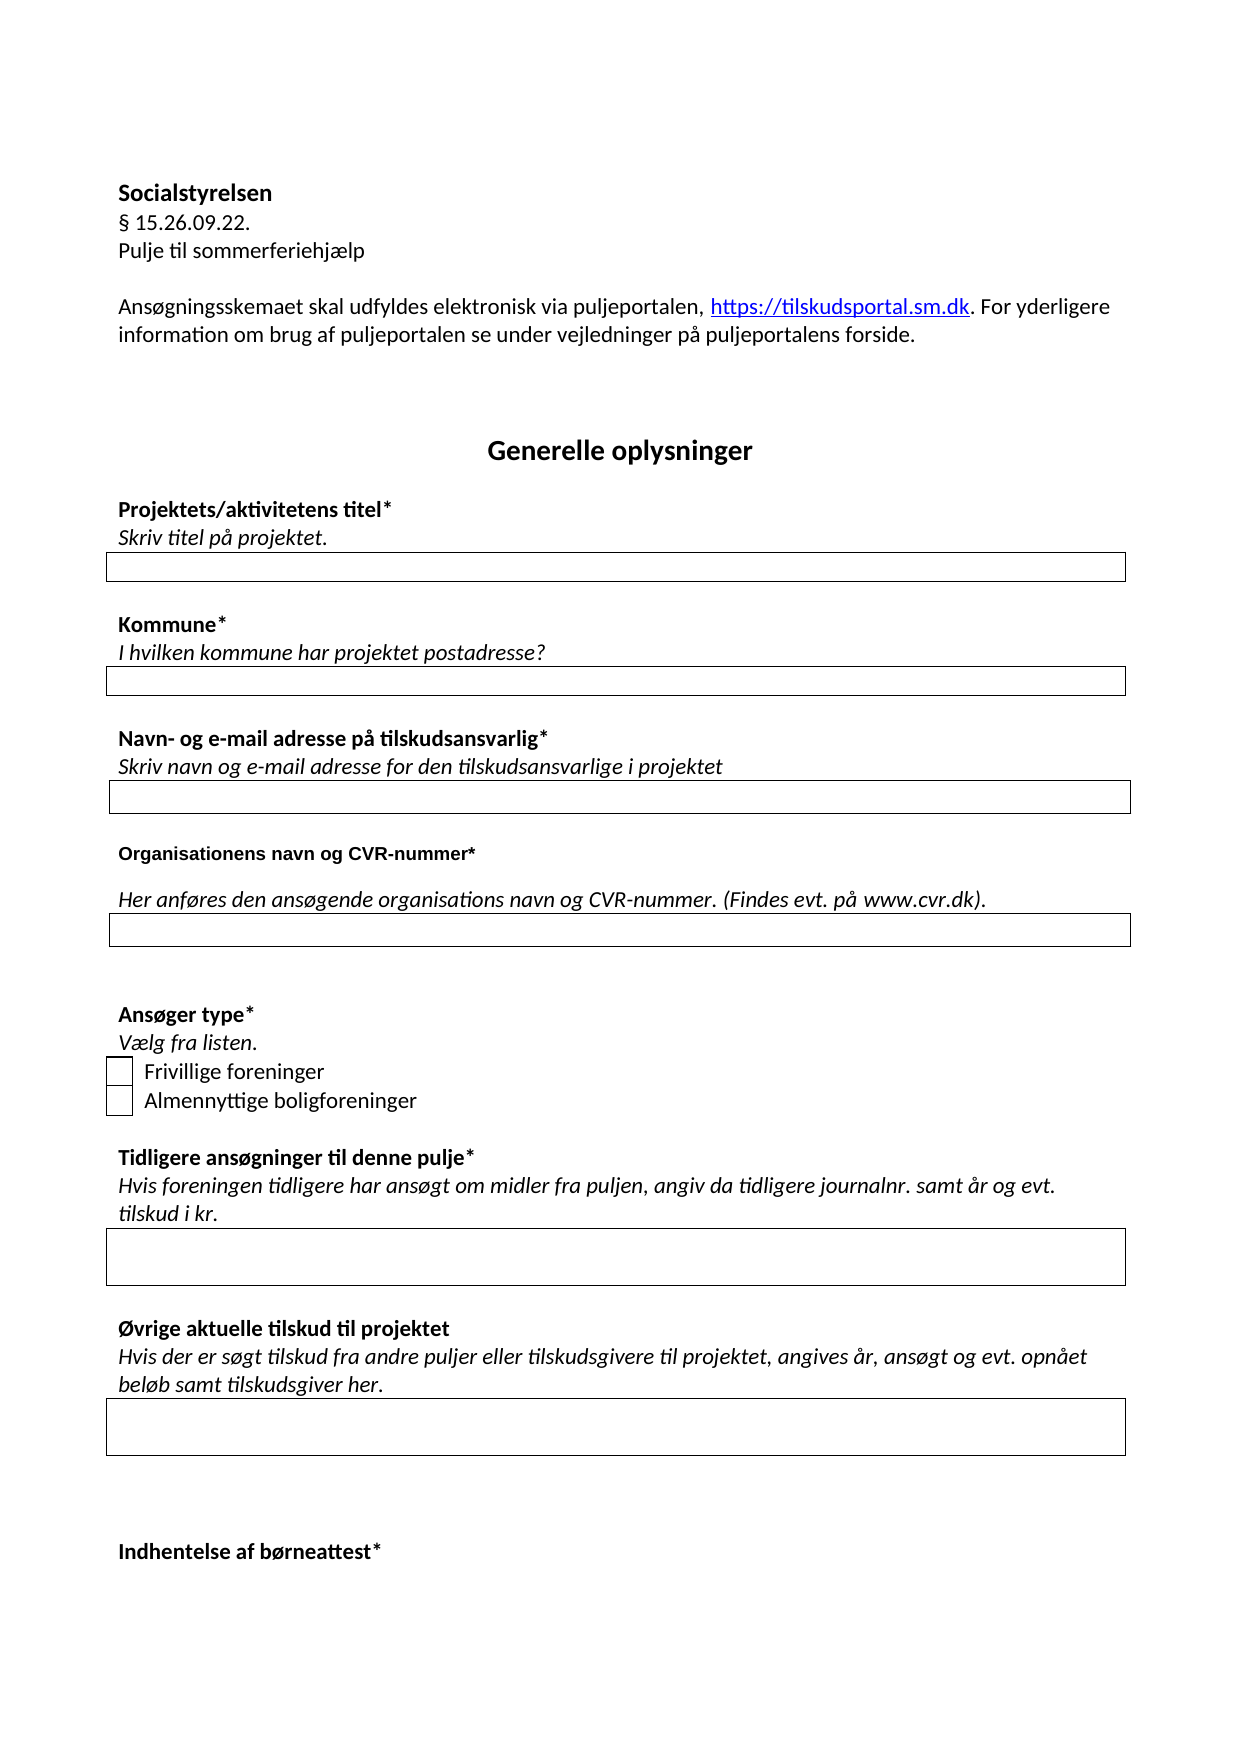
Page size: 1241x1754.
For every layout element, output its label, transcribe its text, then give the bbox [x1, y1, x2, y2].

text Organisationens navn og CVR-nummer* [118, 839, 1122, 864]
text Tidligere ansøgninger til denne pulje* [118, 1143, 1122, 1172]
text Hvis der er søgt tilskud fra andre puljer eller tilskudsgivere til projektet, angives år, ansøgt og evt. opnået beløb samt tilskudsgiver her. [118, 1342, 1122, 1398]
text Ansøger type* [118, 1000, 1122, 1028]
text Generelle oplysninger [118, 432, 1122, 467]
text Kommune* [118, 610, 1122, 638]
table_cell [107, 1086, 132, 1114]
table_header [107, 1399, 1125, 1455]
text Hvis foreningen tidligere har ansøgt om midler fra puljen, angiv da tidligere journalnr. samt år og evt. tilskud i kr. [118, 1172, 1122, 1228]
text Skriv navn og e-mail adresse for den tilskudsansvarlige i projektet [118, 752, 1122, 780]
table_header [107, 667, 1125, 695]
text Skriv titel på projektet. [118, 523, 1122, 552]
table_header [107, 553, 1125, 581]
table_header Frivillige foreninger [133, 1056, 1125, 1085]
text Socialstyrelsen [118, 177, 1122, 208]
text Ansøgningsskemaet skal udfyldes elektronisk via puljeportalen, https://tilskudsportal.sm.dk. For yderligere information om brug af puljeportalen se under vejledninger på puljeportalens forside. [118, 292, 1122, 348]
text I hvilken kommune har projektet postadresse? [118, 638, 1122, 666]
text Her anføres den ansøgende organisations navn og CVR-nummer. (Findes evt. på www.cvr.dk). [118, 885, 1122, 913]
table_cell Almennyttige boligforeninger [133, 1085, 1125, 1114]
text Projektets/aktivitetens titel* [118, 496, 1122, 523]
text § 15.26.09.22. [118, 208, 1122, 236]
text Pulje til sommerferiehjælp [118, 236, 1122, 264]
text Indhentelse af børneattest* [118, 1537, 1122, 1565]
text Vælg fra listen. [118, 1028, 1122, 1056]
table_header [107, 1229, 1125, 1285]
table_header [107, 1058, 132, 1085]
text Øvrige aktuelle tilskud til projektet [118, 1314, 1122, 1342]
text Navn- og e-mail adresse på tilskudsansvarlig* [118, 724, 1122, 752]
